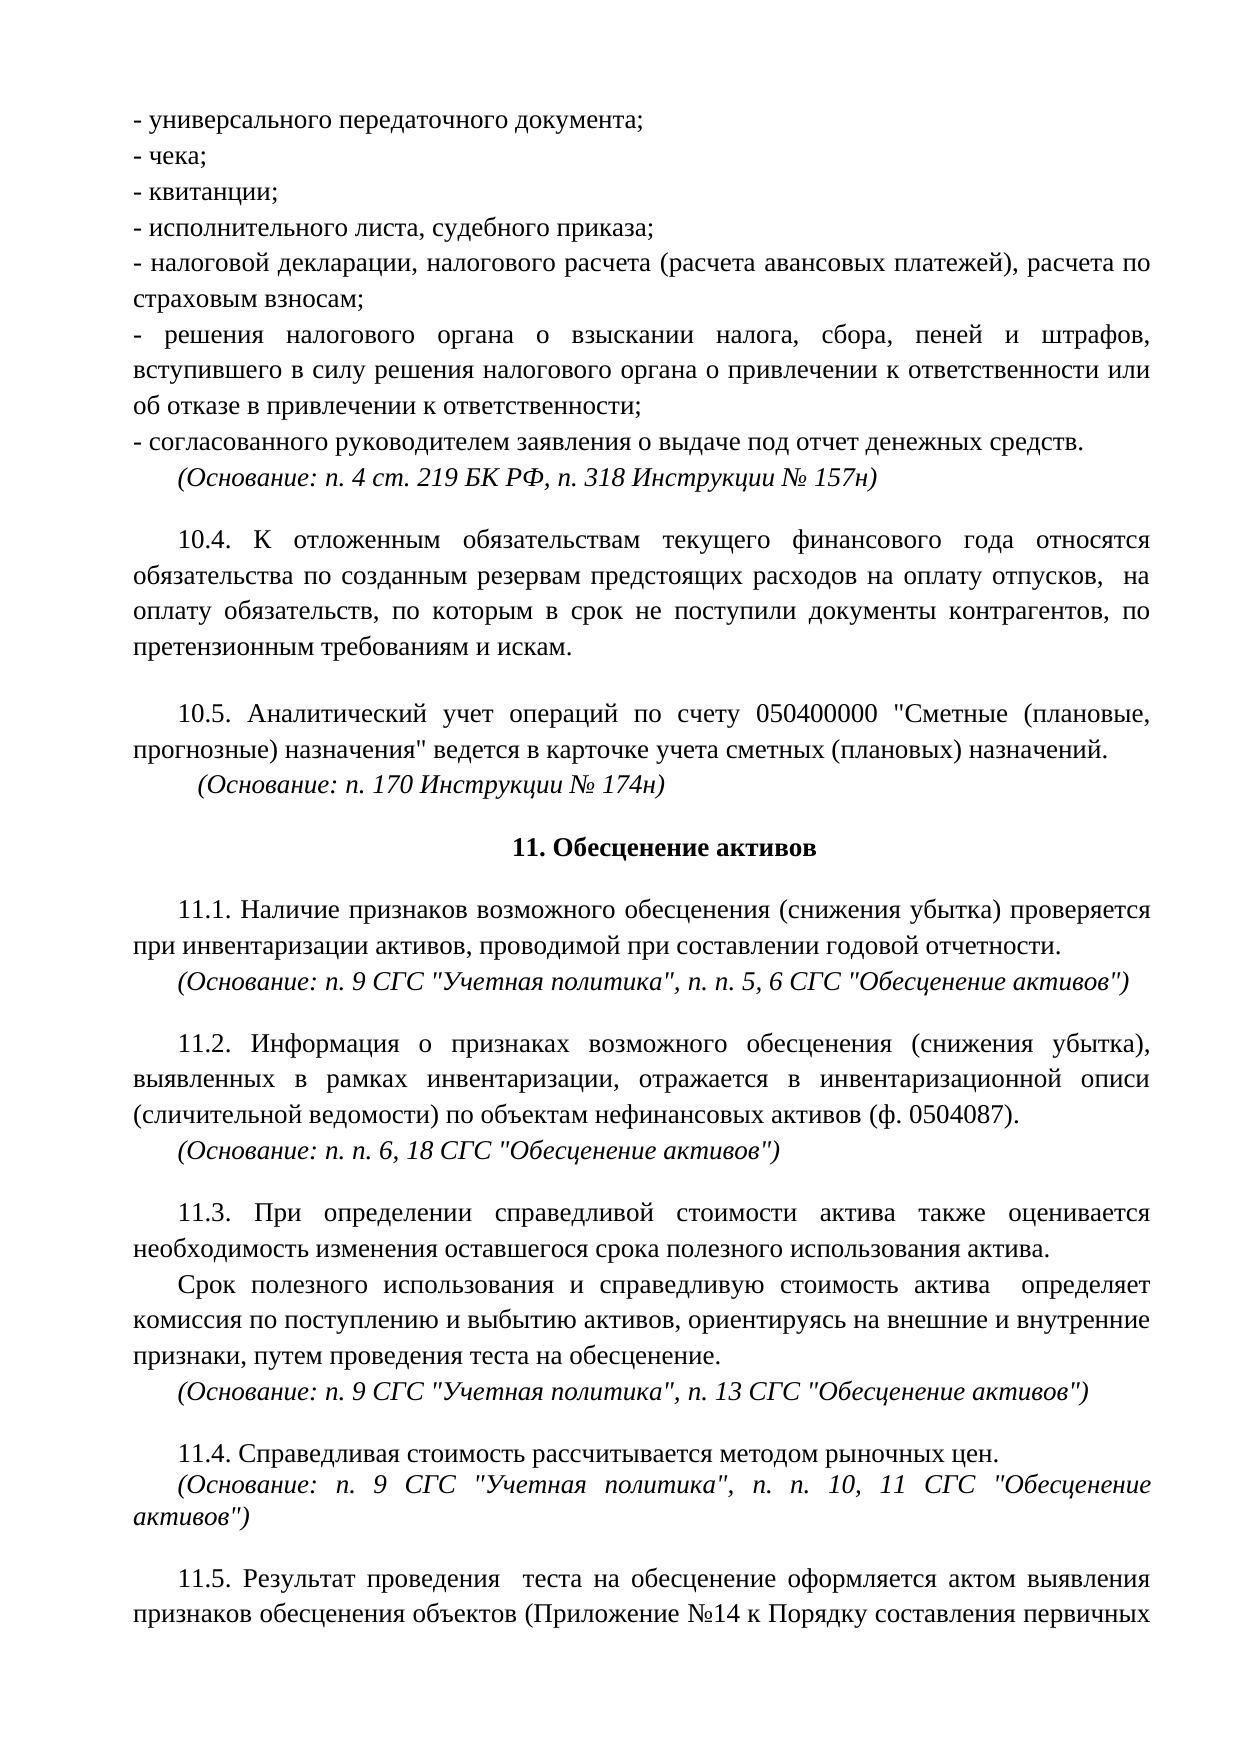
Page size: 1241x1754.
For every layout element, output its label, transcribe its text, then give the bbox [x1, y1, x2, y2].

text - налоговой декларации, налогового расчета (расчета авансовых платежей), расчета по страховым взносам; [133, 246, 1152, 313]
text - чека; [133, 139, 1152, 170]
text (Основание: п. 9 СГС "Учетная политика", п. п. 10, 11 СГС "Обесценение активов") [133, 1468, 1152, 1531]
text - решения налогового органа о взыскании налога, сбора, пеней и штрафов, вступившего в силу решения налогового органа о привлечении к ответственности или об отказе в привлечении к ответственности; [133, 318, 1152, 420]
text 10.4. К отложенным обязательствам текущего финансового года относятся обязательства по созданным резервам предстоящих расходов на оплату отпусков, на оплату обязательств, по которым в срок не поступили документы контрагентов, по претензионным требованиям и искам. [133, 523, 1152, 661]
text (Основание: п. 4 ст. 219 БК РФ, п. 318 Инструкции № 157н) [133, 461, 1152, 492]
text 10.5. Аналитический учет операций по счету 050400000 "Сметные (плановые, прогнозные) назначения" ведется в карточке учета сметных (плановых) назначений. [133, 697, 1152, 764]
text (Основание: п. 170 Инструкции № 174н) [133, 768, 1152, 800]
text 11.4. Справедливая стоимость рассчитывается методом рыночных цен. [133, 1437, 1152, 1468]
text 11.2. Информация о признаках возможного обесценения (снижения убытка), выявленных в рамках инвентаризации, отражается в инвентаризационной описи (сличительной ведомости) по объектам нефинансовых активов (ф. 0504087). [133, 1027, 1152, 1129]
text (Основание: п. 9 СГС "Учетная политика", п. 13 СГС "Обесценение активов") [133, 1375, 1152, 1406]
text 11.3. При определении справедливой стоимости актива также оценивается необходимость изменения оставшегося срока полезного использования актива. [133, 1196, 1152, 1263]
text 11.1. Наличие признаков возможного обесценения (снижения убытка) проверяется при инвентаризации активов, проводимой при составлении годовой отчетности. [133, 893, 1152, 960]
text (Основание: п. 9 СГС "Учетная политика", п. п. 5, 6 СГС "Обесценение активов") [133, 964, 1152, 996]
text Срок полезного использования и справедливую стоимость актива определяет комиссия по поступлению и выбытию активов, ориентируясь на внешние и внутренние признаки, путем проведения теста на обесценение. [133, 1268, 1152, 1370]
text - исполнительного листа, судебного приказа; [133, 211, 1152, 242]
text - согласованного руководителем заявления о выдаче под отчет денежных средств. [133, 425, 1152, 456]
text - универсального передаточного документа; [133, 103, 1152, 134]
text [133, 1562, 1152, 1629]
text (Основание: п. п. 6, 18 СГС "Обесценение активов") [133, 1134, 1152, 1165]
text - квитанции; [133, 175, 1152, 206]
text 11. Обесценение активов [133, 831, 1152, 862]
